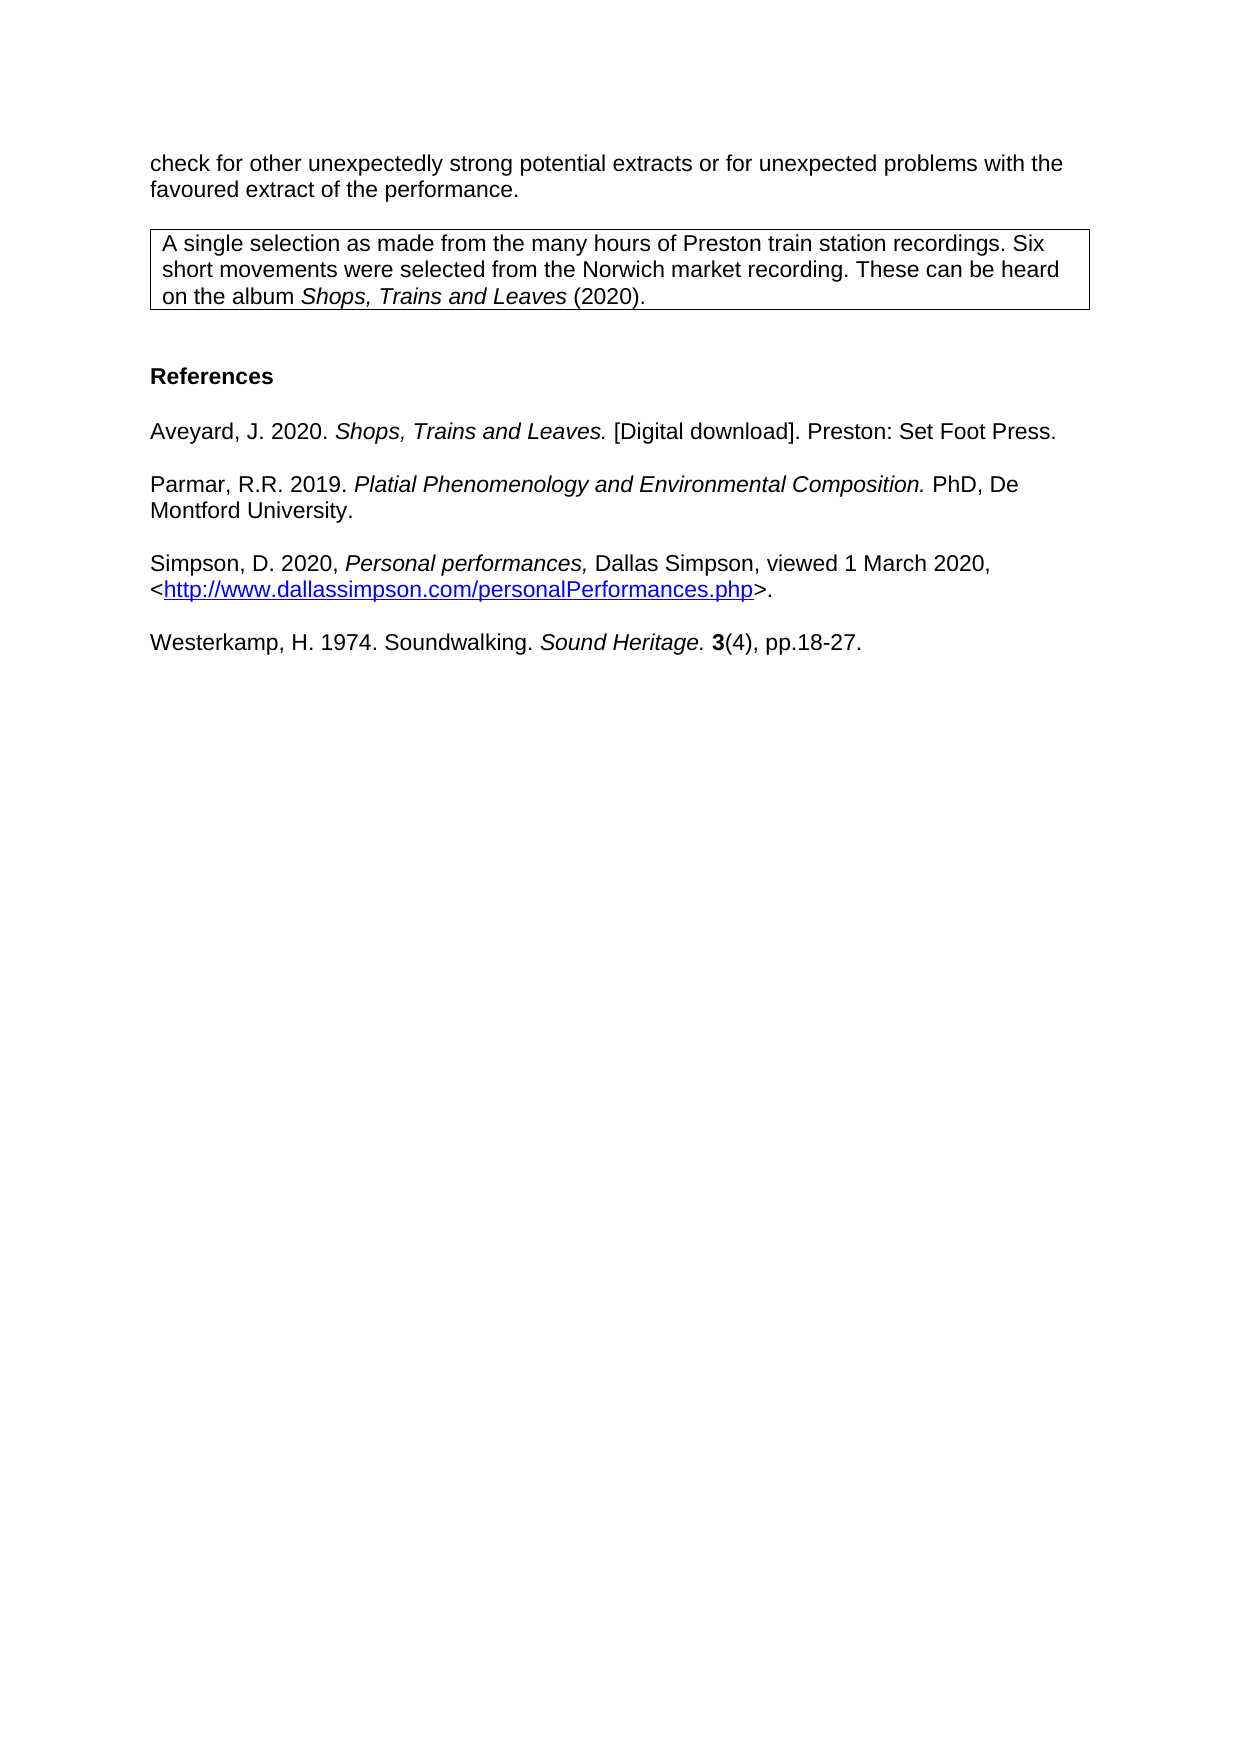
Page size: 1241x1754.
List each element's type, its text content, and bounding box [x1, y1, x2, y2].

text Simpson, D. 2020, Personal performances, Dallas Simpson, viewed 1 March 2020, <http://www.dallassimpson.com/personalPerformances.php>. [150, 550, 1090, 602]
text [150, 150, 1090, 203]
text Aveyard, J. 2020. Shops, Trains and Leaves. [Digital download]. Preston: Set Foot Press. [150, 418, 1090, 444]
text References [150, 363, 1090, 389]
text Parmar, R.R. 2019. Platial Phenomenology and Environmental Composition. PhD, De Montford University. [150, 471, 1090, 523]
text Westerkamp, H. 1974. Soundwalking. Sound Heritage. 3(4), pp.18-27. [150, 629, 1090, 655]
table_header A single selection as made from the many hours of Preston train station recordings. Six short movements were selected from the Norwich market recording. These can be heard on the album Shops, Trains and Leaves (2020). [151, 230, 1089, 309]
